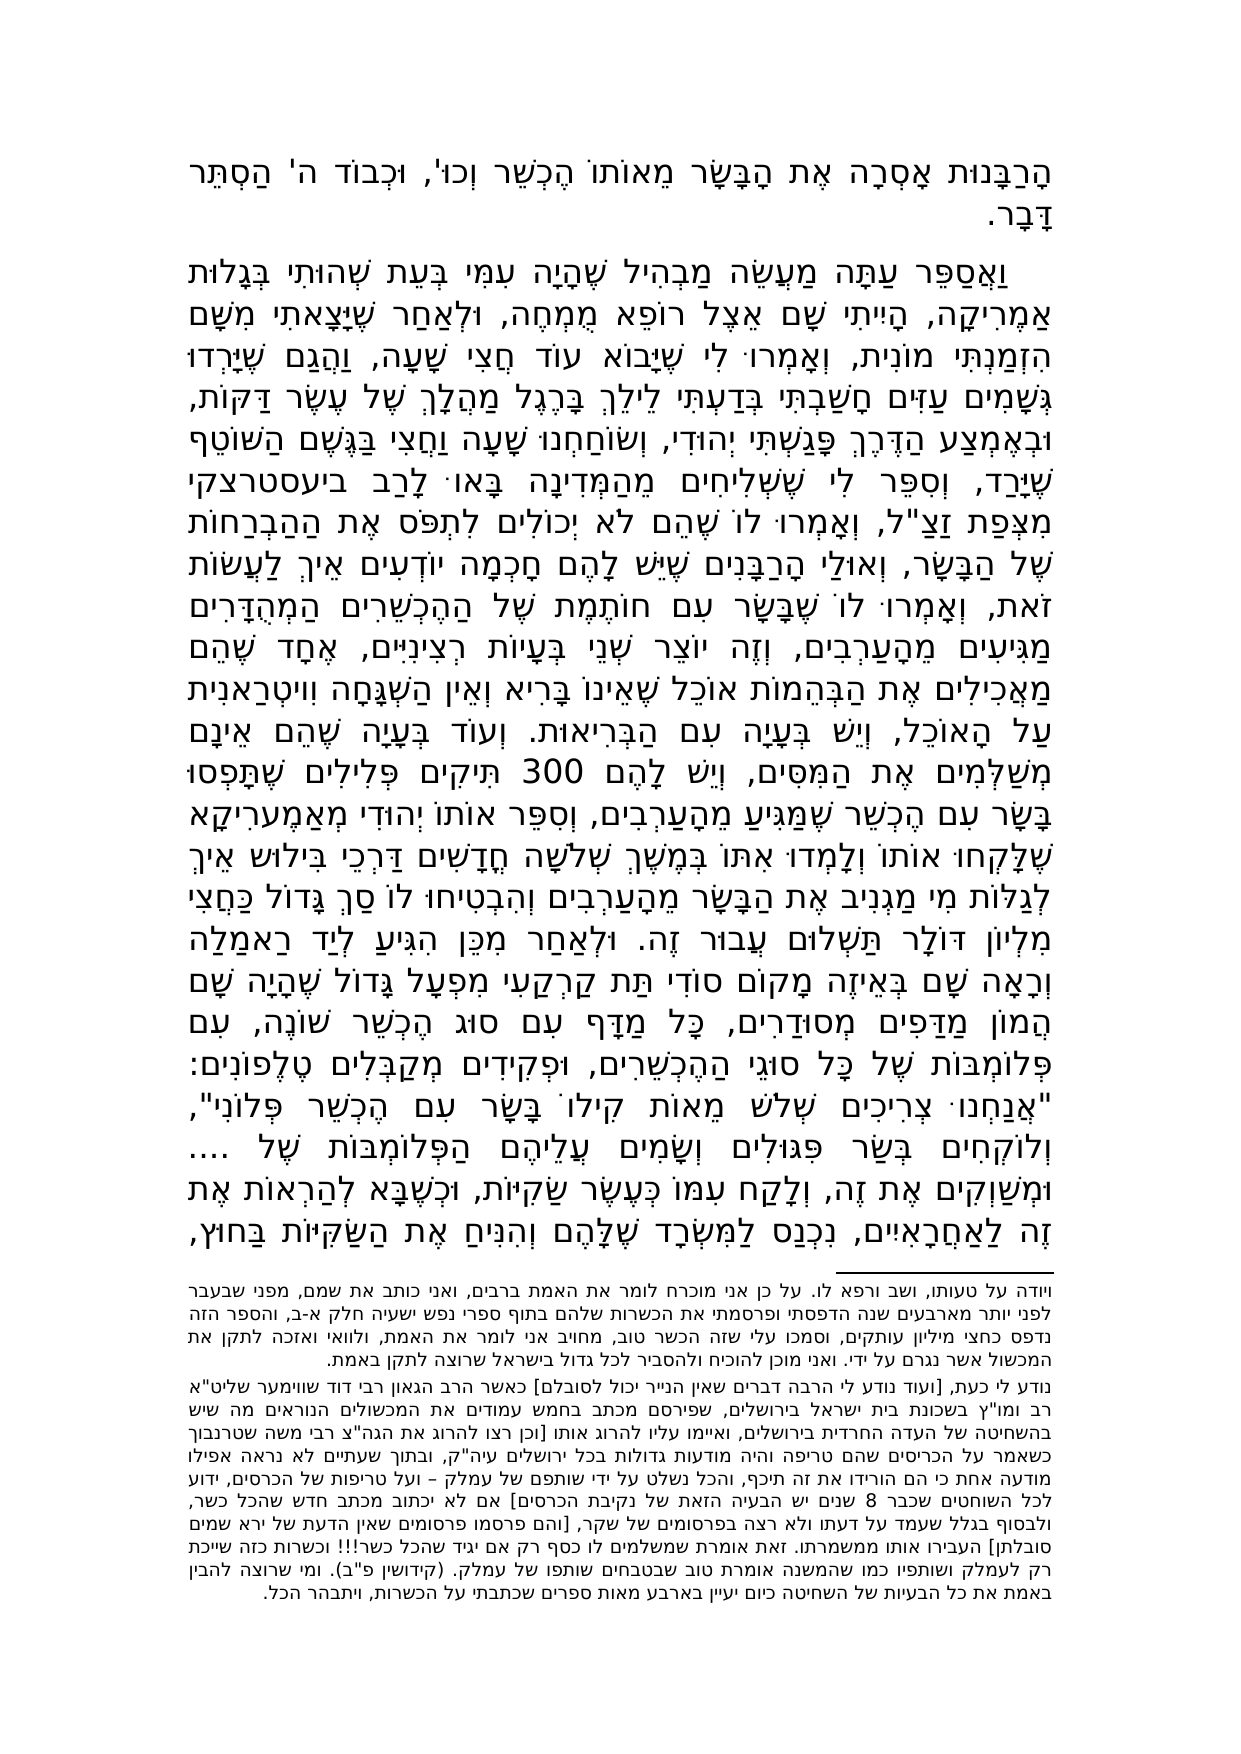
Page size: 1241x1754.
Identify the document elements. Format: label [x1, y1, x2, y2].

text [187, 150, 1053, 233]
text [187, 250, 1053, 1250]
